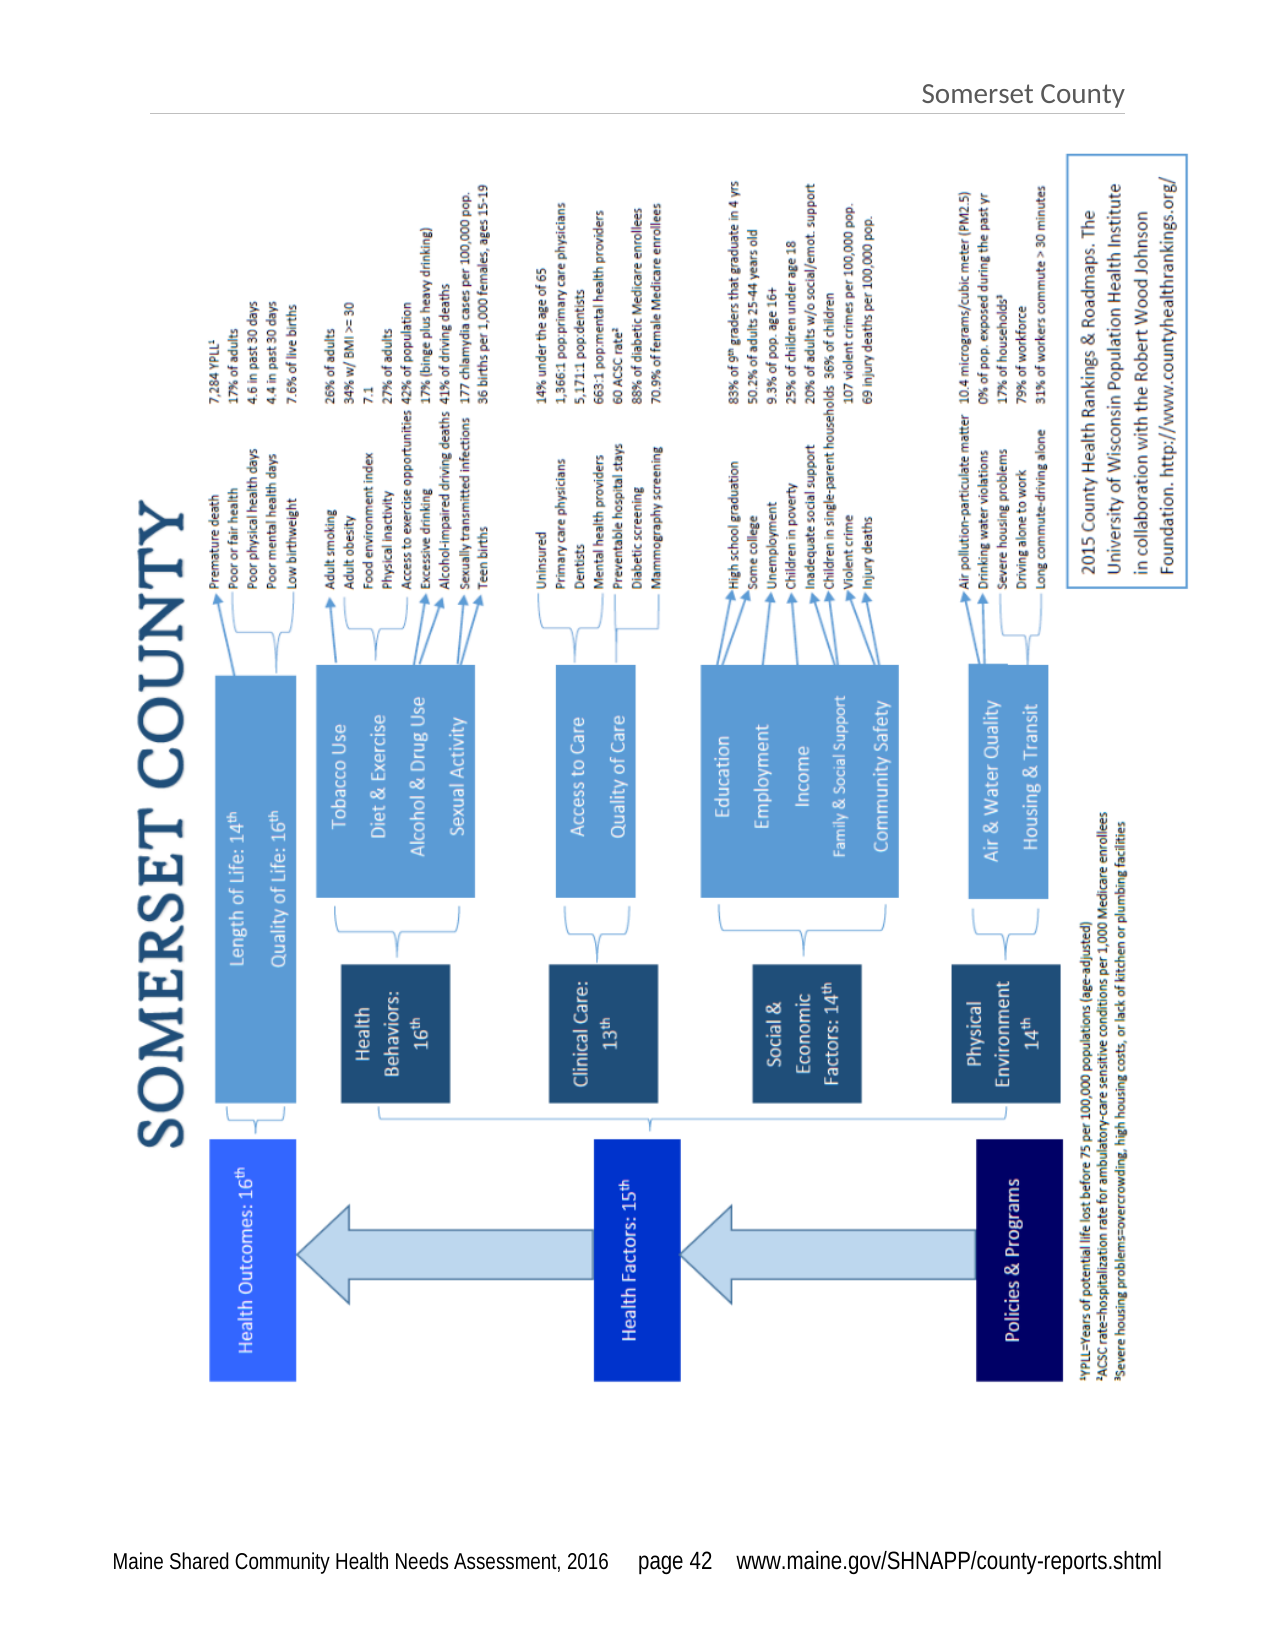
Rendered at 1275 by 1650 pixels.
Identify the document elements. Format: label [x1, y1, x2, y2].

picture [84, 151, 1193, 1499]
